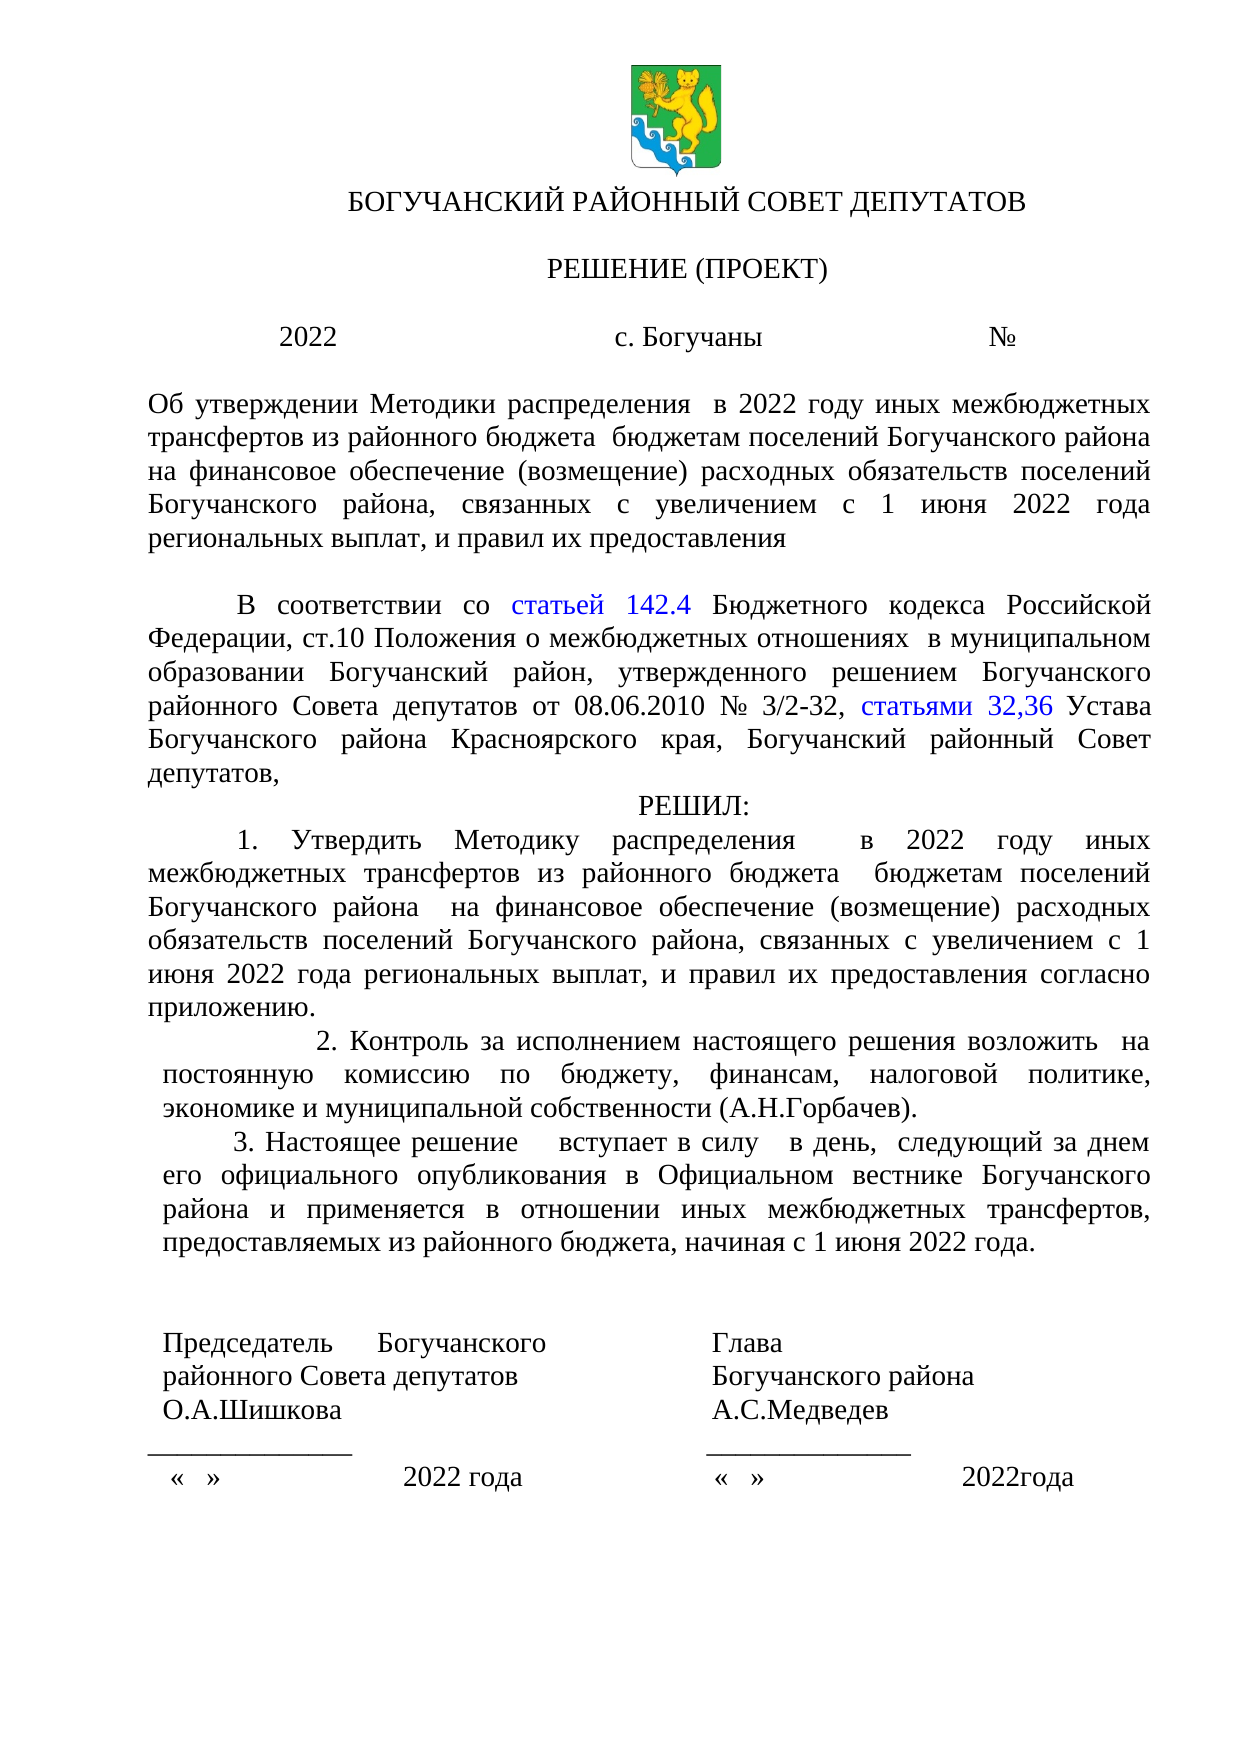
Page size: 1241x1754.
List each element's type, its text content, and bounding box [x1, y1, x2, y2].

text РЕШИЛ: [148, 788, 1152, 822]
table_header Председатель Богучанского районного Совета депутатов О.А.Шишкова ______________ « » 2022 года [136, 1325, 620, 1526]
text Об утверждении Методики распределения в 2022 году иных межбюджетных трансфертов из районного бюджета бюджетам поселений Богучанского района на финансовое обеспечение (возмещение) расходных обязательств поселений Богучанского района, связанных с увеличением с 1 июня 2022 года региональных выплат, и правил их предоставления [148, 386, 1152, 553]
text РЕШЕНИЕ (ПРОЕКТ) [148, 252, 1152, 285]
text В соответствии со статьей 142.4 Бюджетного кодекса Российской Федерации, ст.10 Положения о межбюджетных отношениях в муниципальном образовании Богучанский район, утвержденного решением Богучанского районного Совета депутатов от 08.06.2010 № 3/2-32, статьями 32,36 Устава Богучанского района Красноярского края, Богучанский районный Совет депутатов, [148, 587, 1152, 788]
text 2022 с. Богучаны № [148, 319, 1152, 352]
text 1. Утвердить Методику распределения в 2022 году иных межбюджетных трансфертов из районного бюджета бюджетам поселений Богучанского района на финансовое обеспечение (возмещение) расходных обязательств поселений Богучанского района, связанных с увеличением с 1 июня 2022 года региональных выплат, и правил их предоставления согласно приложению. [148, 822, 1152, 1023]
text 2. Контроль за исполнением настоящего решения возложить на постоянную комиссию по бюджету, финансам, налоговой политике, экономике и муниципальной собственности (А.Н.Горбачев). [162, 1023, 1152, 1124]
text БОГУЧАНСКИЙ РАЙОННЫЙ СОВЕТ ДЕПУТАТОВ [148, 184, 1152, 218]
table_header Глава Богучанского района А.С.Медведев ______________ « » 2022года [620, 1325, 1118, 1526]
picture [631, 65, 722, 177]
text 3. Настоящее решение вступает в силу в день, следующий за днем его официального опубликования в Официальном вестнике Богучанского района и применяется в отношении иных межбюджетных трансфертов, предоставляемых из районного бюджета, начиная с 1 июня 2022 года. [162, 1124, 1152, 1258]
